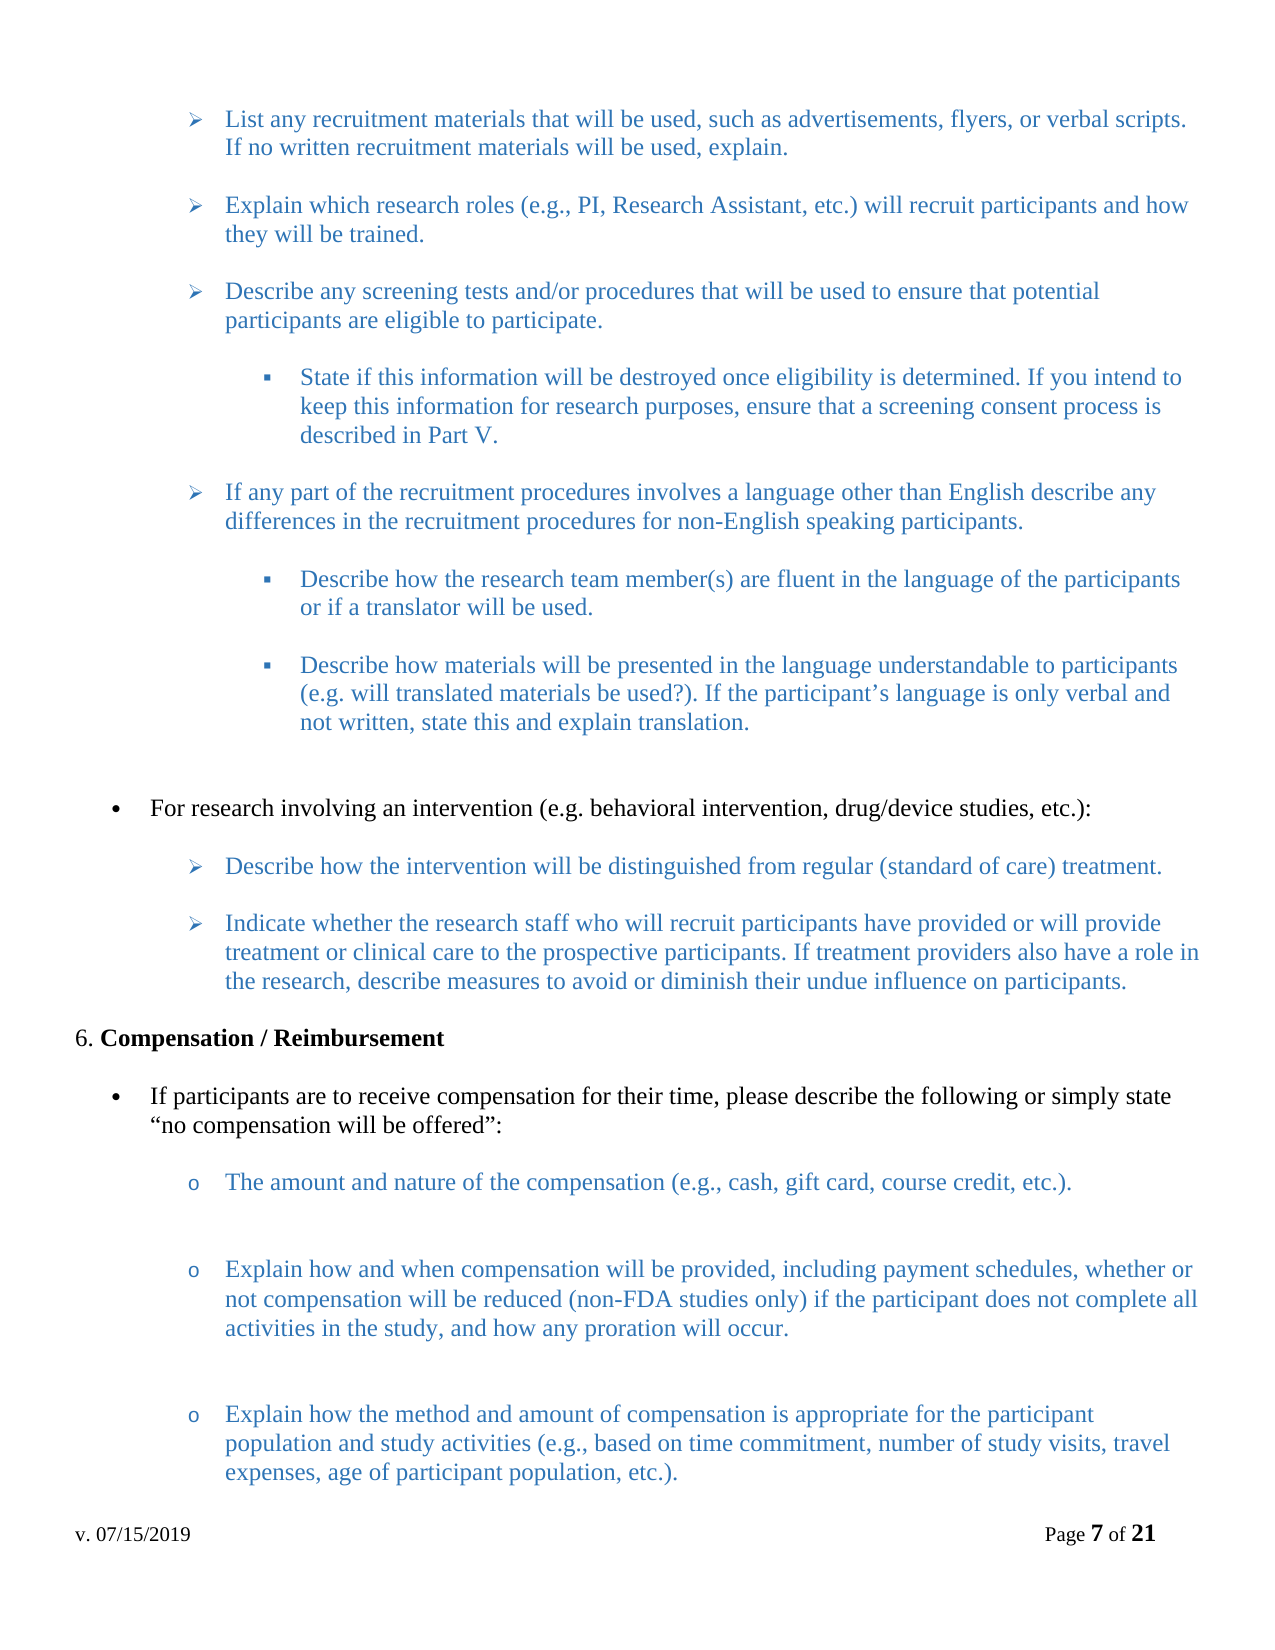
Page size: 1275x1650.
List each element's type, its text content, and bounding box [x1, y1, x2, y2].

list Explain how the method and amount of compensation is appropriate for the participant population and study activities (e.g., based on time commitment, number of study visits, travel expenses, age of participant population, etc.). [187, 1399, 1200, 1486]
list For research involving an intervention (e.g. behavioral intervention, drug/device studies, etc.): [112, 793, 1200, 822]
list If participants are to receive compensation for their time, please describe the following or simply state “no compensation will be offered”: [112, 1081, 1200, 1138]
list The amount and nature of the compensation (e.g., cash, gift card, course credit, etc.). [187, 1167, 1200, 1197]
list Describe how materials will be presented in the language understandable to participants (e.g. will translated materials be used?). If the participant’s language is only verbal and not written, state this and explain translation. [262, 650, 1200, 736]
list Describe how the research team member(s) are fluent in the language of the participants or if a translator will be used. [262, 564, 1200, 650]
list Describe how the intervention will be distinguished from regular (standard of care) treatment. [187, 851, 1200, 880]
list State if this information will be destroyed once eligibility is determined. If you intend to keep this information for research purposes, ensure that a screening consent process is described in Part V. [262, 362, 1200, 449]
list List any recruitment materials that will be used, such as advertisements, flyers, or verbal scripts. If no written recruitment materials will be used, explain. [187, 104, 1200, 161]
list Describe any screening tests and/or procedures that will be used to ensure that potential participants are eligible to participate. [187, 276, 1200, 334]
text 6. Compensation / Reimbursement [75, 1023, 1200, 1052]
list If any part of the recruitment procedures involves a language other than English describe any differences in the recruitment procedures for non-English speaking participants. [187, 477, 1200, 535]
list Explain how and when compensation will be provided, including payment schedules, whether or not compensation will be reduced (non-FDA studies only) if the participant does not complete all activities in the study, and how any proration will occur. [187, 1254, 1200, 1341]
list Indicate whether the research staff who will recruit participants have provided or will provide treatment or clinical care to the prospective participants. If treatment providers also have a role in the research, describe measures to avoid or diminish their undue influence on participants. [187, 908, 1200, 995]
list Explain which research roles (e.g., PI, Research Assistant, etc.) will recruit participants and how they will be trained. [187, 190, 1200, 247]
